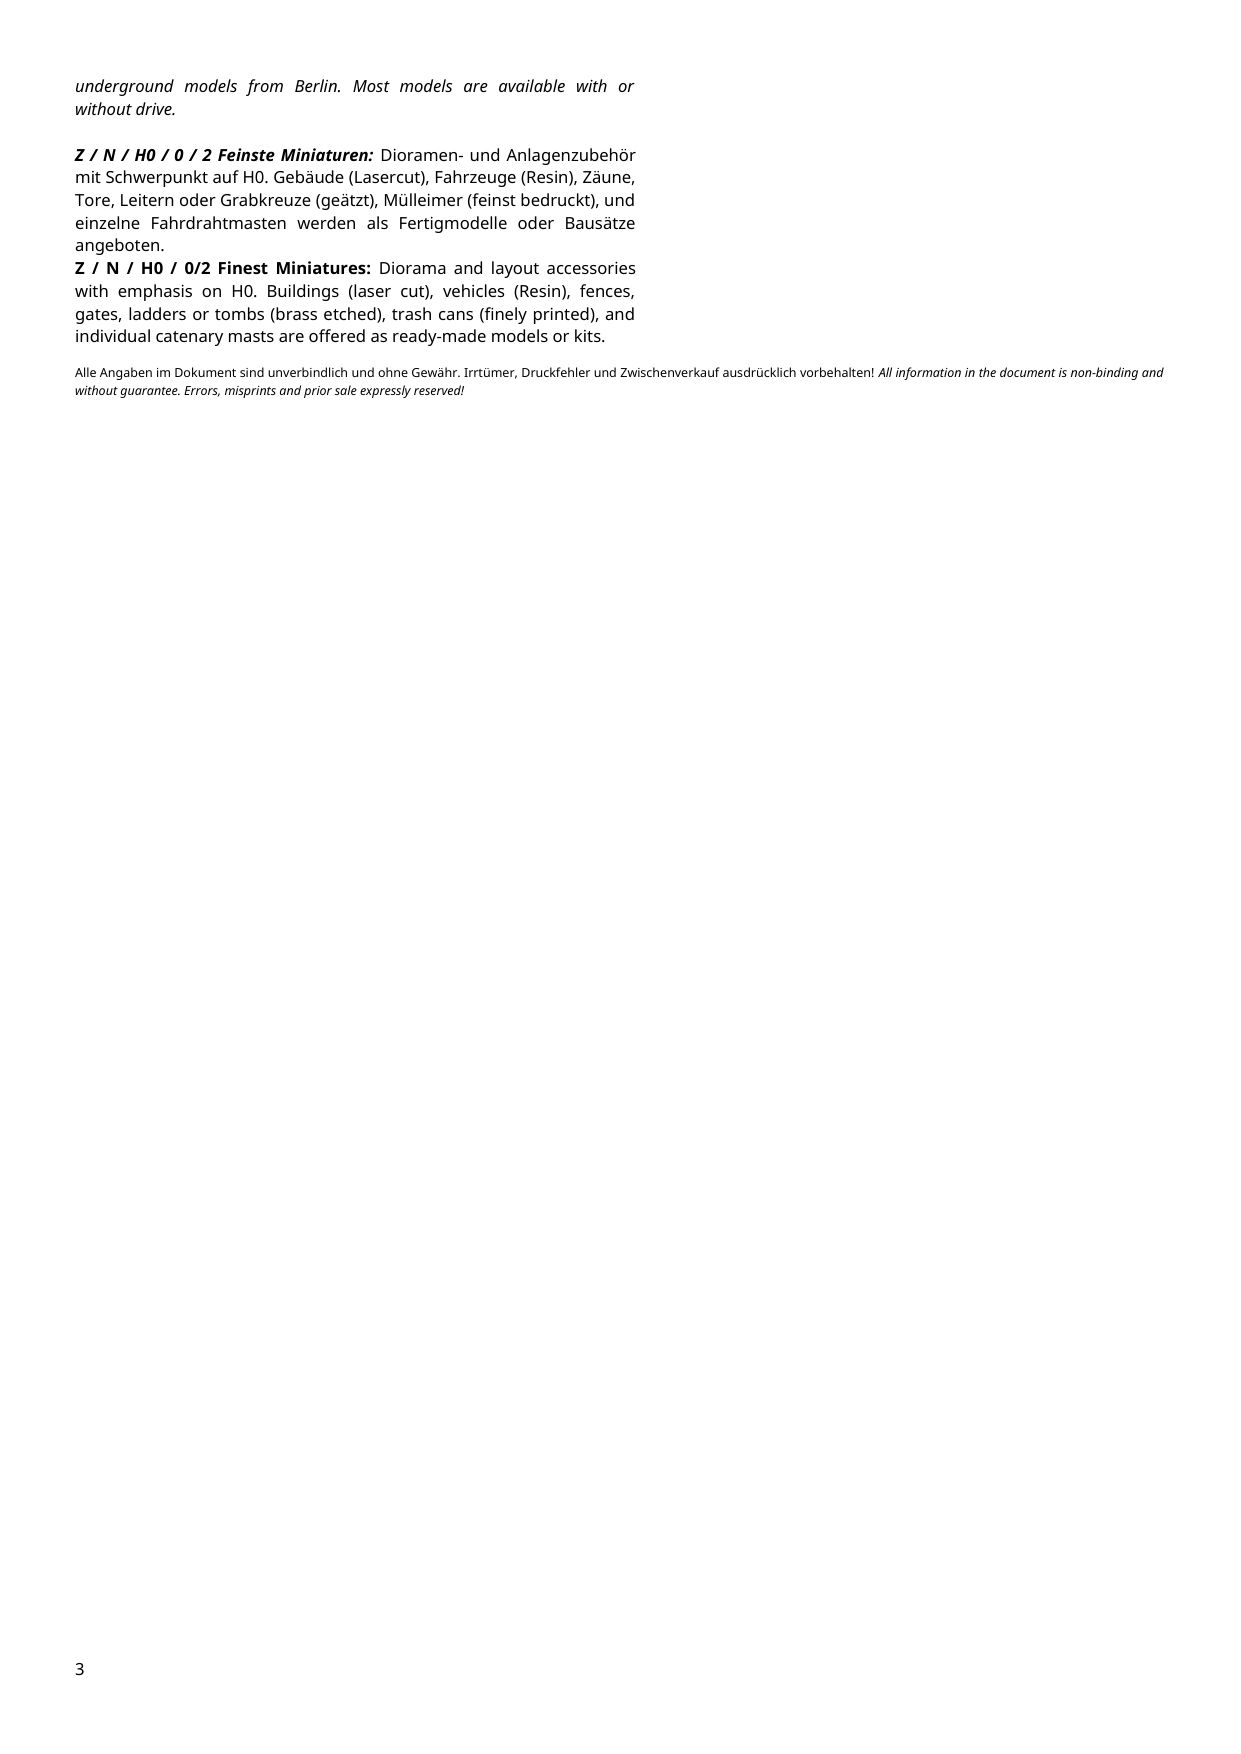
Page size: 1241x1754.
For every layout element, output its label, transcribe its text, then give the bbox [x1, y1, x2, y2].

text Z / N / H0 / 0 / 2 Feinste Miniaturen: Dioramen- und Anlagenzubehör mit Schwerpunkt auf H0. Gebäude (Lasercut), Fahrzeuge (Resin), Zäune, Tore, Leitern oder Grabkreuze (geätzt), Mülleimer (feinst bedruckt), und einzelne Fahrdrahtmasten werden als Fertigmodelle oder Bausätze angeboten. [75, 143, 636, 257]
text Alle Angaben im Dokument sind unverbindlich und ohne Gewähr. Irrtümer, Druckfehler und Zwischenverkauf ausdrücklich vorbehalten! All information in the document is non-binding and without guarantee. Errors, misprints and prior sale expressly reserved! [75, 364, 1165, 399]
text Z / N / H0 / 0/2 Finest Miniatures: Diorama and layout accessories with emphasis on H0. Buildings (laser cut), vehicles (Resin), fences, gates, ladders or tombs (brass etched), trash cans (finely printed), and individual catenary masts are offered as ready-made models or kits. [75, 257, 636, 347]
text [75, 75, 636, 120]
